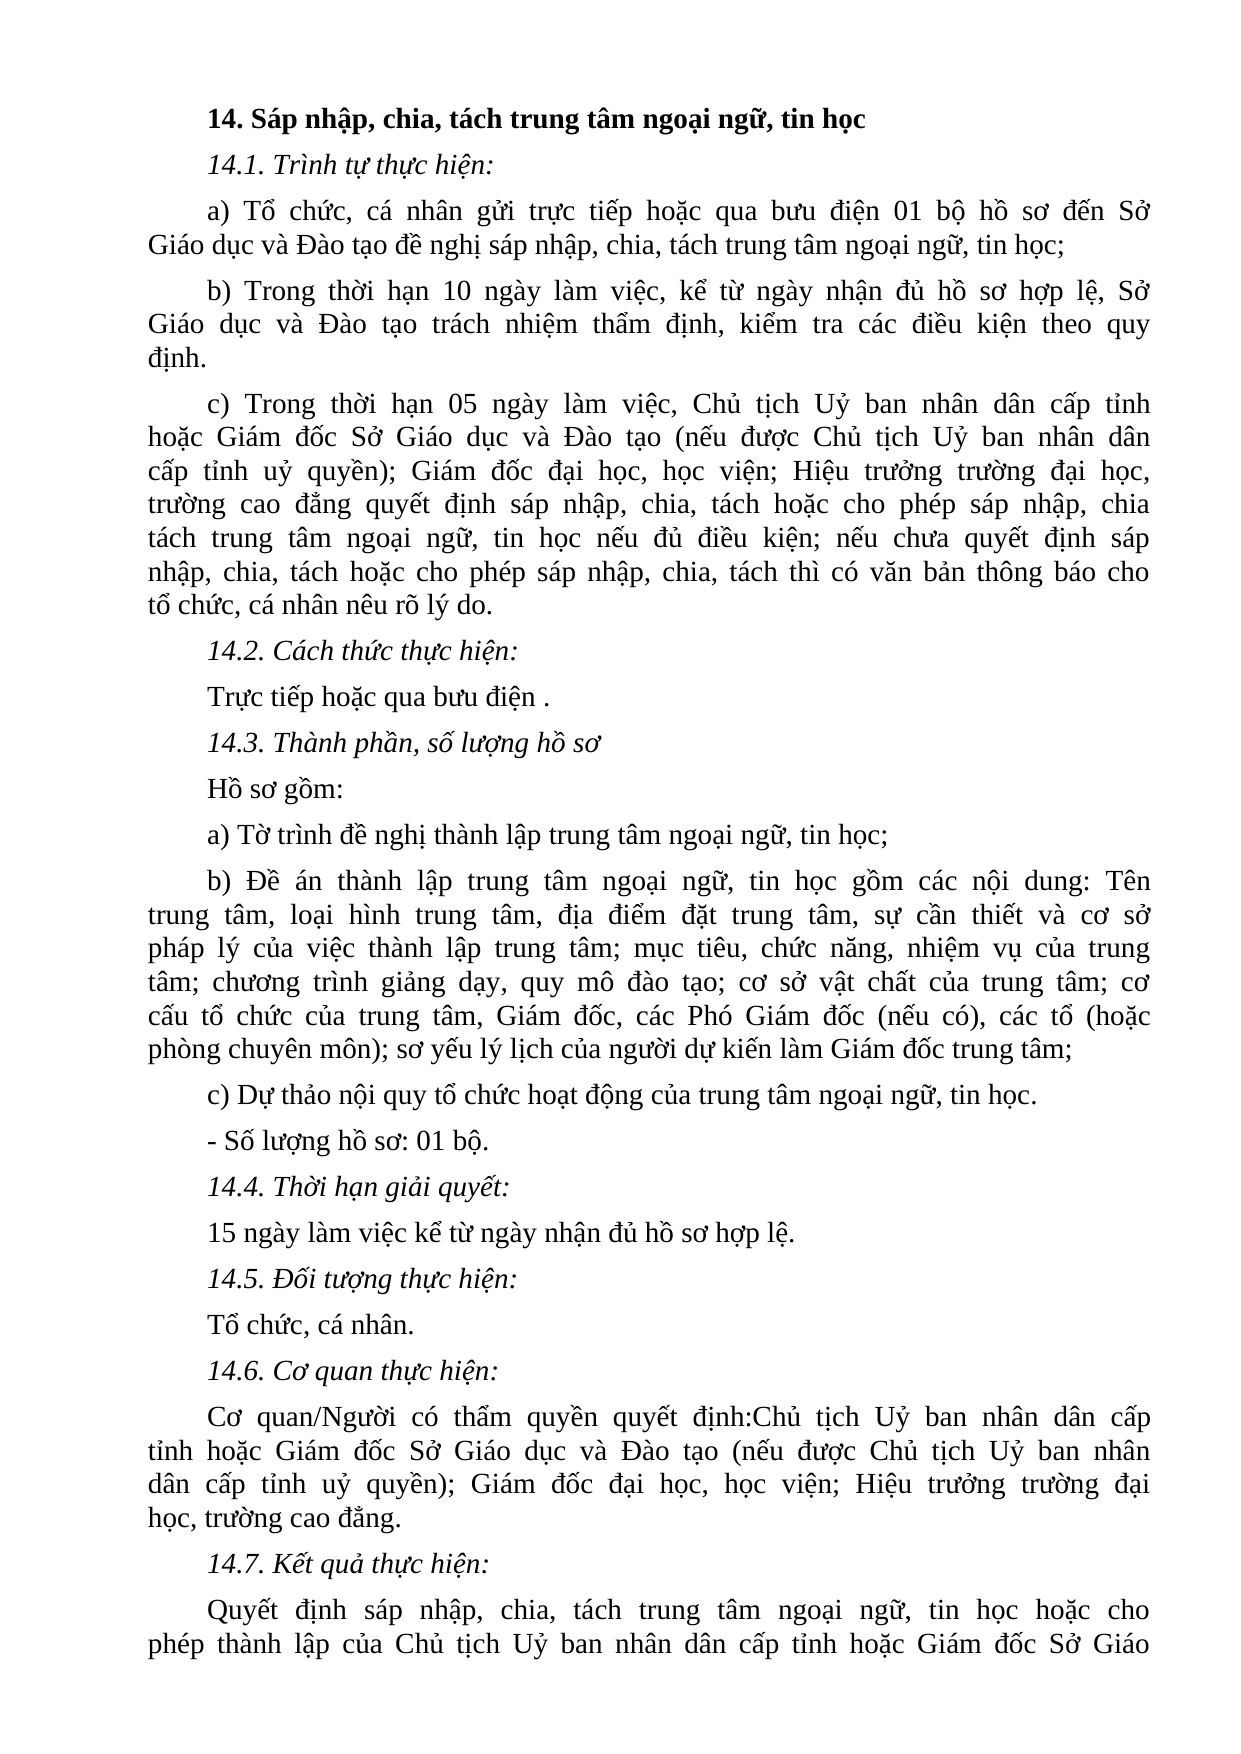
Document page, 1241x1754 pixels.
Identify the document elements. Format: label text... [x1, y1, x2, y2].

text 15 ngày làm việc kể từ ngày nhận đủ hồ sơ hợp lệ. [148, 1215, 1152, 1249]
text c) Trong thời hạn 05 ngày làm việc, Chủ tịch Uỷ ban nhân dân cấp tỉnh hoặc Giám đốc Sở Giáo dục và Đào tạo (nếu được Chủ tịch Uỷ ban nhân dân cấp tỉnh uỷ quyền); Giám đốc đại học, học viện; Hiệu trưởng trường đại học, trường cao đẳng quyết định sáp nhập, chia, tách hoặc cho phép sáp nhập, chia tách trung tâm ngoại ngữ, tin học nếu đủ điều kiện; nếu chưa quyết định sáp nhập, chia, tách hoặc cho phép sáp nhập, chia, tách thì có văn bản thông báo cho tổ chức, cá nhân nêu rõ lý do. [148, 386, 1152, 621]
text 14.3. Thành phần, số lượng hồ sơ [148, 725, 1152, 759]
text Trực tiếp hoặc qua bưu điện . [148, 679, 1152, 713]
text 14.5. Đối tượng thực hiện: [148, 1261, 1152, 1295]
text Cơ quan/Người có thẩm quyền quyết định:Chủ tịch Uỷ ban nhân dân cấp tỉnh hoặc Giám đốc Sở Giáo dục và Đào tạo (nếu được Chủ tịch Uỷ ban nhân dân cấp tỉnh uỷ quyền); Giám đốc đại học, học viện; Hiệu trưởng trường đại học, trường cao đẳng. [148, 1399, 1152, 1534]
text 14.6. Cơ quan thực hiện: [148, 1353, 1152, 1387]
text 14.1. Trình tự thực hiện: [148, 147, 1152, 181]
text Hồ sơ gồm: [148, 771, 1152, 805]
text 14.2. Cách thức thực hiện: [148, 633, 1152, 667]
text Tổ chức, cá nhân. [148, 1307, 1152, 1341]
text 14.4. Thời hạn giải quyết: [148, 1169, 1152, 1203]
text b) Đề án thành lập trung tâm ngoại ngữ, tin học gồm các nội dung: Tên trung tâm, loại hình trung tâm, địa điểm đặt trung tâm, sự cần thiết và cơ sở pháp lý của việc thành lập trung tâm; mục tiêu, chức năng, nhiệm vụ của trung tâm; chương trình giảng dạy, quy mô đào tạo; cơ sở vật chất của trung tâm; cơ cấu tổ chức của trung tâm, Giám đốc, các Phó Giám đốc (nếu có), các tổ (hoặc phòng chuyên môn); sơ yếu lý lịch của người dự kiến làm Giám đốc trung tâm; [148, 863, 1152, 1065]
text c) Dự thảo nội quy tổ chức hoạt động của trung tâm ngoại ngữ, tin học. [148, 1077, 1152, 1111]
text 14. Sáp nhập, chia, tách trung tâm ngoại ngữ, tin học [148, 101, 1152, 135]
text b) Trong thời hạn 10 ngày làm việc, kể từ ngày nhận đủ hồ sơ hợp lệ, Sở Giáo dục và Đào tạo trách nhiệm thẩm định, kiểm tra các điều kiện theo quy định. [148, 273, 1152, 373]
text - Số lượng hồ sơ: 01 bộ. [148, 1123, 1152, 1157]
text 14.7. Kết quả thực hiện: [148, 1546, 1152, 1580]
text a) Tổ chức, cá nhân gửi trực tiếp hoặc qua bưu điện 01 bộ hồ sơ đến Sở Giáo dục và Đào tạo đề nghị sáp nhập, chia, tách trung tâm ngoại ngữ, tin học; [148, 193, 1152, 260]
text a) Tờ trình đề nghị thành lập trung tâm ngoại ngữ, tin học; [148, 817, 1152, 851]
